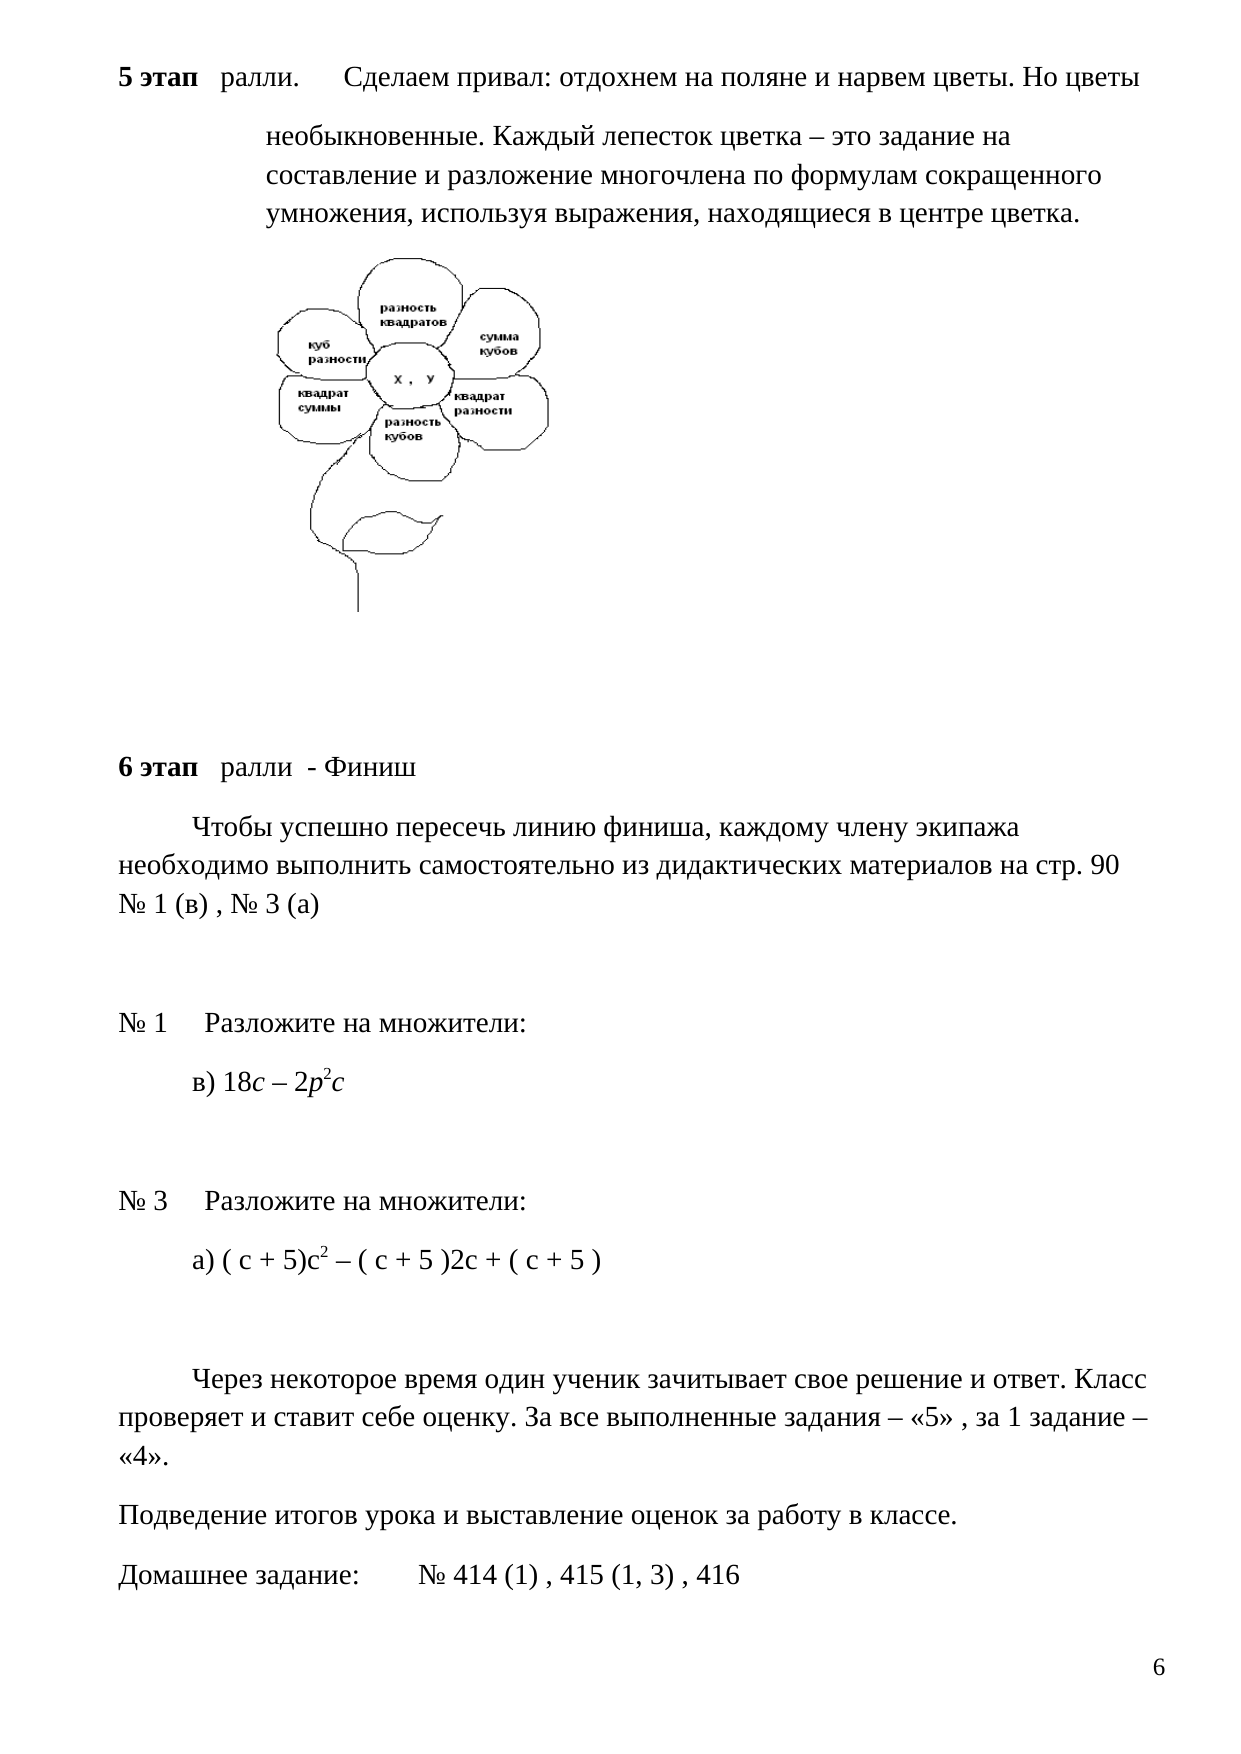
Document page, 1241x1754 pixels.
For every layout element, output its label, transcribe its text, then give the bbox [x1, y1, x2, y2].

text 5 этап ралли. Сделаем привал: отдохнем на поляне и нарвем цветы. Но цветы [118, 59, 1165, 93]
picture [265, 255, 550, 612]
text необыкновенные. Каждый лепесток цветка – это задание на составление и разложение многочлена по формулам сокращенного умножения, используя выражения, находящиеся в центре цветка. [266, 118, 1165, 229]
text 6 этап ралли - Финиш [118, 749, 1165, 783]
text Через некоторое время один ученик зачитывает свое решение и ответ. Класс проверяет и ставит себе оценку. За все выполненные задания – «5» , за 1 задание – «4». [118, 1361, 1165, 1472]
text Подведение итогов урока и выставление оценок за работу в классе. [118, 1497, 1165, 1531]
text а) ( с + 5)с2 – ( с + 5 )2с + ( с + 5 ) [118, 1242, 1165, 1276]
text № 3 Разложите на множители: [118, 1183, 1165, 1216]
text Домашнее задание: № 414 (1) , 415 (1, 3) , 416 [118, 1557, 1165, 1590]
text № 1 Разложите на множители: [118, 1005, 1165, 1038]
text Чтобы успешно пересечь линию финиша, каждому члену экипажа необходимо выполнить самостоятельно из дидактических материалов на стр. 90 № 1 (в) , № 3 (а) [118, 809, 1165, 919]
text в) 18с – 2р2с [118, 1064, 1165, 1098]
